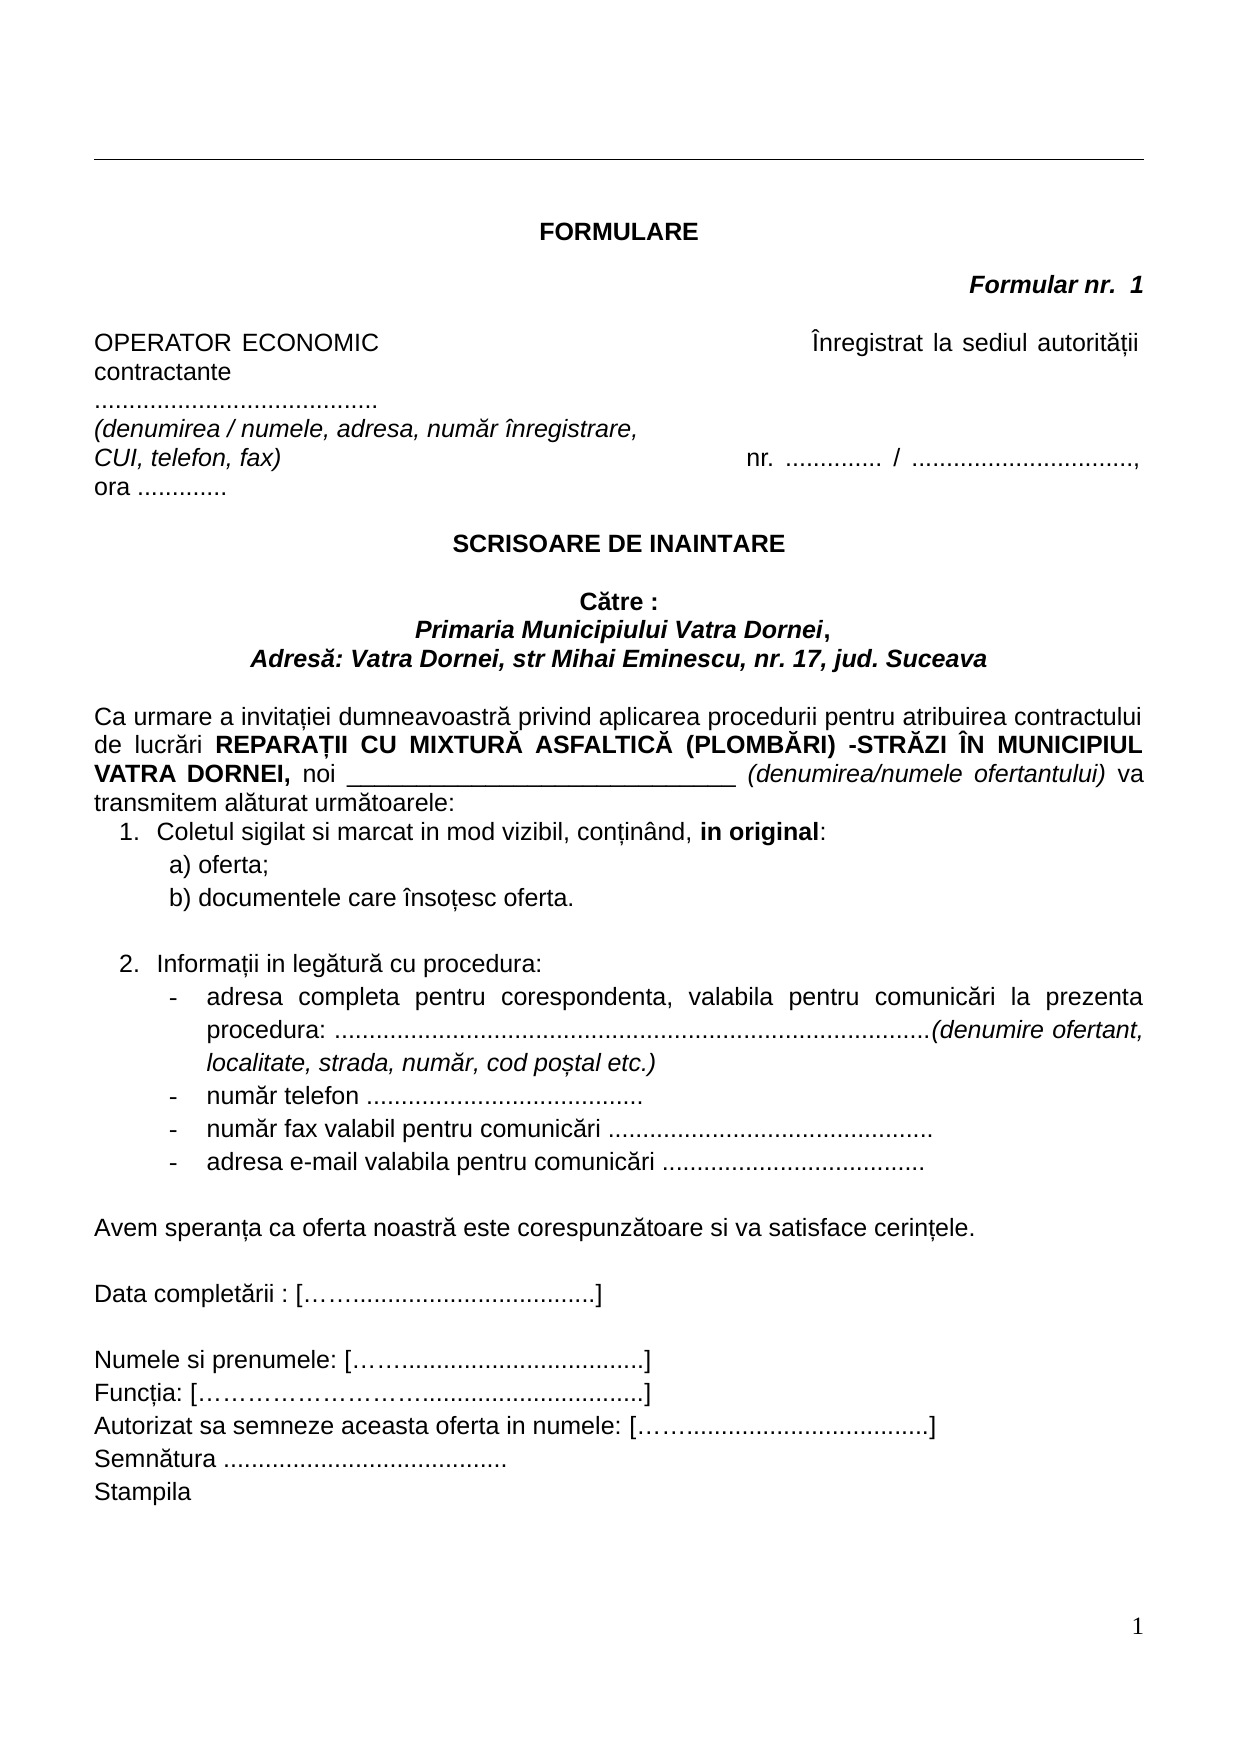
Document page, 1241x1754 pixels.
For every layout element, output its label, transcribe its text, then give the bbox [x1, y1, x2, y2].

list adresa completa pentru corespondenta, valabila pentru comunicări la prezenta procedura: ......................................................................................(denumire ofertant, localitate, strada, număr, cod poștal etc.) [169, 982, 1144, 1077]
list număr telefon ........................................ [169, 1081, 1144, 1110]
text Primaria Municipiului Vatra Dornei, [94, 615, 1144, 644]
text Formular nr. 1 [94, 270, 1144, 299]
text ......................................... [94, 385, 1144, 414]
text Adresă: Vatra Dornei, str Mihai Eminescu, nr. 17, jud. Suceava [94, 644, 1144, 673]
text Ca urmare a invitației dumneavoastră privind aplicarea procedurii pentru atribuirea contractului de lucrări REPARAȚII CU MIXTURĂ ASFALTICĂ (PLOMBĂRI) -STRĂZI ÎN MUNICIPIUL VATRA DORNEI, noi ____________________________ (denumirea/numele ofertantului) va transmitem alăturat următoarele: [94, 702, 1144, 817]
text (denumirea / numele, adresa, număr înregistrare, [94, 414, 1144, 443]
text Numele si prenumele: [……...................................] [94, 1345, 1144, 1374]
text Către : [94, 587, 1144, 615]
text Semnătura ......................................... [94, 1444, 1144, 1473]
list adresa e-mail valabila pentru comunicări ...................................... [169, 1147, 1144, 1176]
list Informații in legătură cu procedura: [119, 949, 1144, 977]
text Data completării : [……...................................] [94, 1279, 1144, 1308]
text b) documentele care însoțesc oferta. [94, 883, 1144, 911]
text Stampila [94, 1477, 1144, 1506]
list Coletul sigilat si marcat in mod vizibil, conținând, in original: [119, 817, 1144, 845]
text Avem speranța ca oferta noastră este corespunzătoare si va satisface cerințele. [94, 1213, 1144, 1242]
text SCRISOARE DE INAINTARE [94, 529, 1144, 558]
text CUI, telefon, fax) nr. .............. / ................................, ora ............. [94, 443, 1144, 500]
text OPERATOR ECONOMIC Înregistrat la sediul autorității contractante [94, 328, 1144, 385]
text Autorizat sa semneze aceasta oferta in numele: [……...................................] [94, 1411, 1144, 1440]
text a) oferta; [94, 849, 1144, 878]
text Funcția: [………………………................................] [94, 1378, 1144, 1407]
list număr fax valabil pentru comunicări ............................................... [169, 1114, 1144, 1143]
text FORMULARE [94, 216, 1144, 245]
